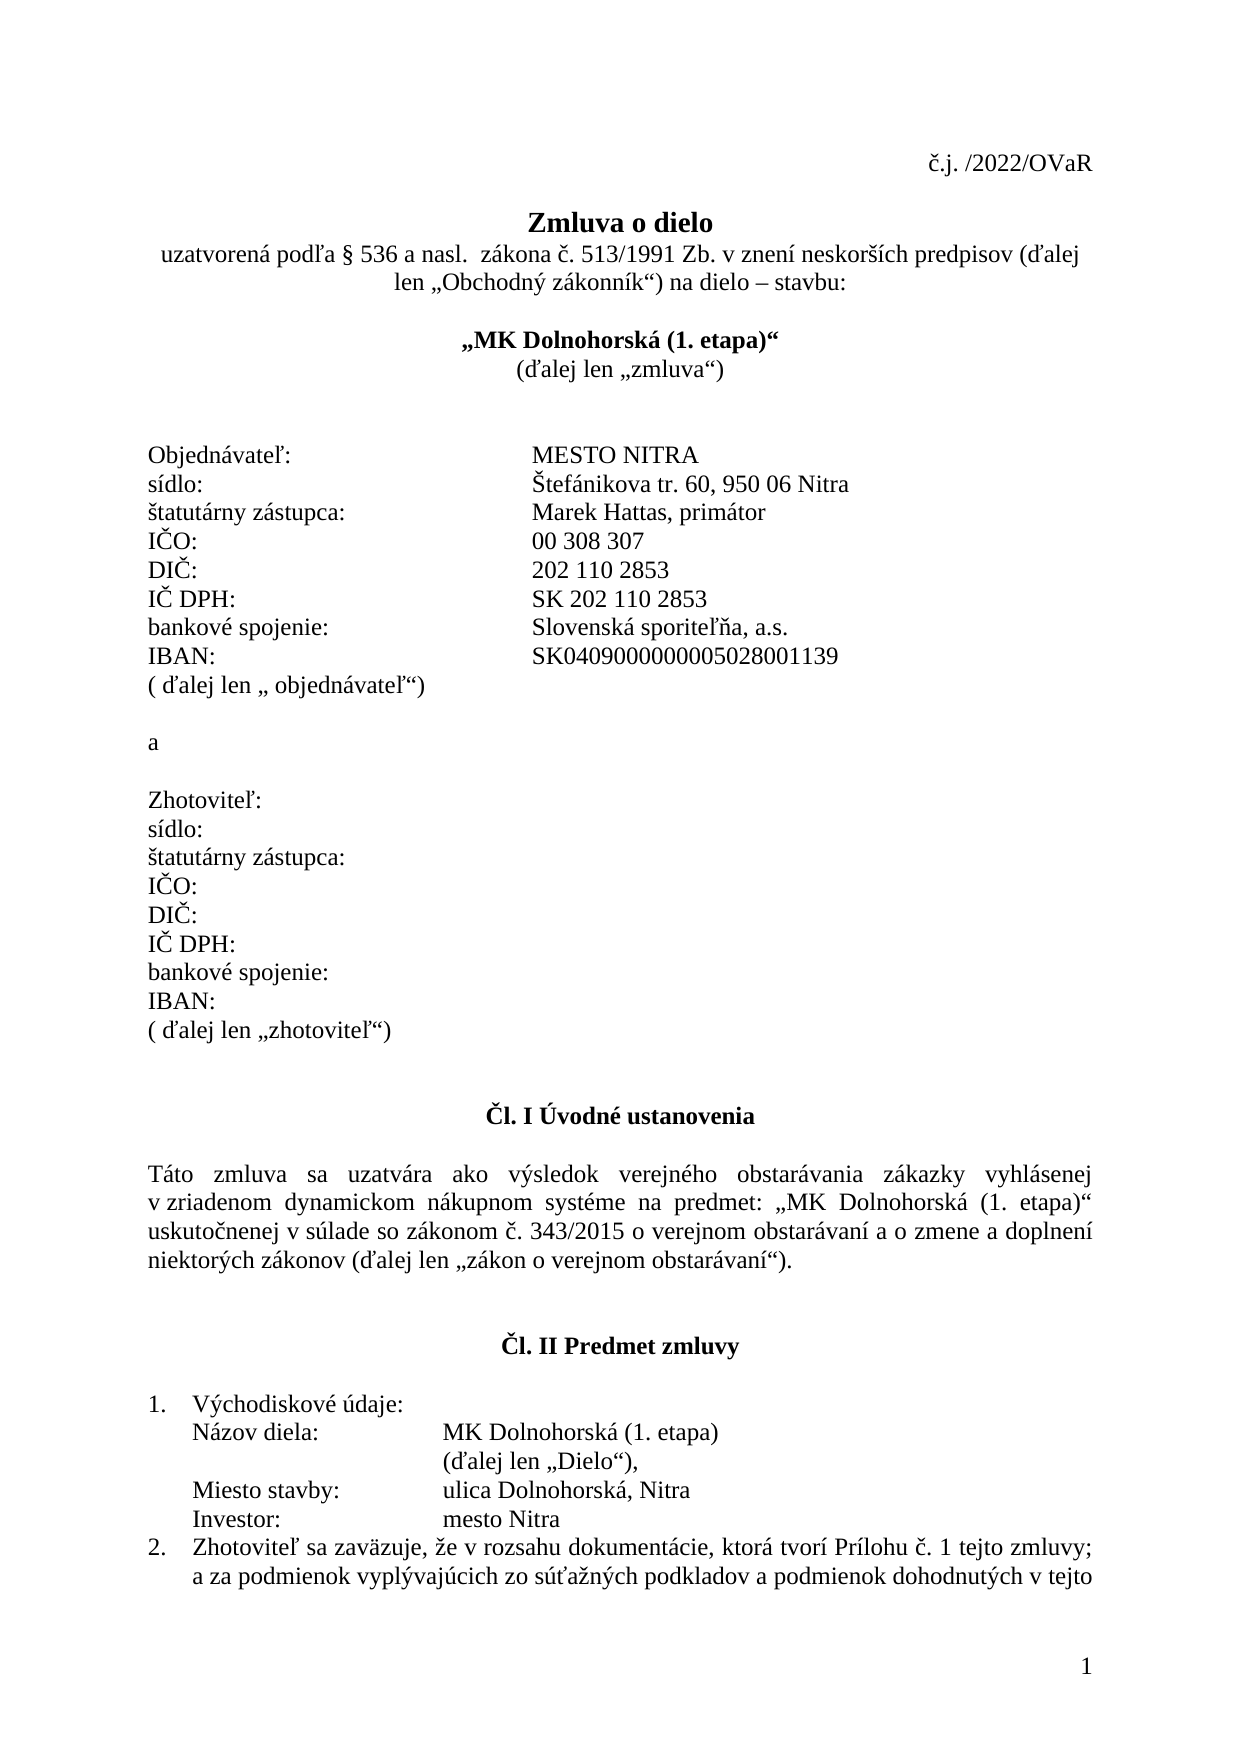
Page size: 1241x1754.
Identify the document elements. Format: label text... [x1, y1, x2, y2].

text Čl. I Úvodné ustanovenia [148, 1101, 1093, 1130]
text sídlo: Štefánikova tr. 60, 950 06 Nitra [148, 469, 1093, 497]
text Objednávateľ: MESTO NITRA [148, 440, 1093, 469]
text IČO: [148, 871, 1093, 900]
text (ďalej len „Dielo“), [443, 1446, 1093, 1475]
text Zmluva o dielo [148, 205, 1093, 239]
text štatutárny zástupca: Marek Hattas, primátor [148, 497, 1093, 526]
text Táto zmluva sa uzatvára ako výsledok verejného obstarávania zákazky vyhlásenej v zriadenom dynamickom nákupnom systéme na predmet: „MK Dolnohorská (1. etapa)“ uskutočnenej v súlade so zákonom č. 343/2015 o verejnom obstarávaní a o zmene a doplnení niektorých zákonov (ďalej len „zákon o verejnom obstarávaní“). [148, 1159, 1093, 1274]
text Názov diela: MK Dolnohorská (1. etapa) [192, 1417, 1093, 1446]
text bankové spojenie: Slovenská sporiteľňa, a.s. [148, 612, 1093, 641]
text a [148, 727, 1093, 756]
text DIČ: 202 110 2853 [148, 555, 1093, 584]
text Zhotoviteľ: [148, 785, 1093, 814]
list Východiskové údaje: [148, 1389, 1093, 1417]
text bankové spojenie: [148, 957, 1093, 986]
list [148, 1532, 1093, 1590]
text sídlo: [148, 814, 1093, 842]
text IČ DPH: SK 202 110 2853 [148, 584, 1093, 612]
text Miesto stavby: ulica Dolnohorská, Nitra [192, 1475, 1093, 1504]
text DIČ: [148, 900, 1093, 929]
text IBAN: SK0409000000005028001139 [148, 641, 1093, 670]
text č.j. /2022/OVaR [148, 148, 1093, 176]
text IČO: 00 308 307 [148, 526, 1093, 555]
text „MK Dolnohorská (1. etapa)“ [148, 325, 1093, 354]
text IČ DPH: [148, 929, 1093, 957]
text ( ďalej len „zhotoviteľ“) [148, 1015, 1093, 1044]
text Čl. II Predmet zmluvy [148, 1331, 1093, 1360]
text Investor: mesto Nitra [192, 1504, 1093, 1532]
text IBAN: [148, 986, 1093, 1015]
text ( ďalej len „ objednávateľ“) [148, 670, 1093, 699]
text uzatvorená podľa § 536 a nasl. zákona č. 513/1991 Zb. v znení neskorších predpisov (ďalej len „Obchodný zákonník“) na dielo – stavbu: [148, 239, 1093, 296]
text (ďalej len „zmluva“) [148, 354, 1093, 382]
text štatutárny zástupca: [148, 842, 1093, 871]
